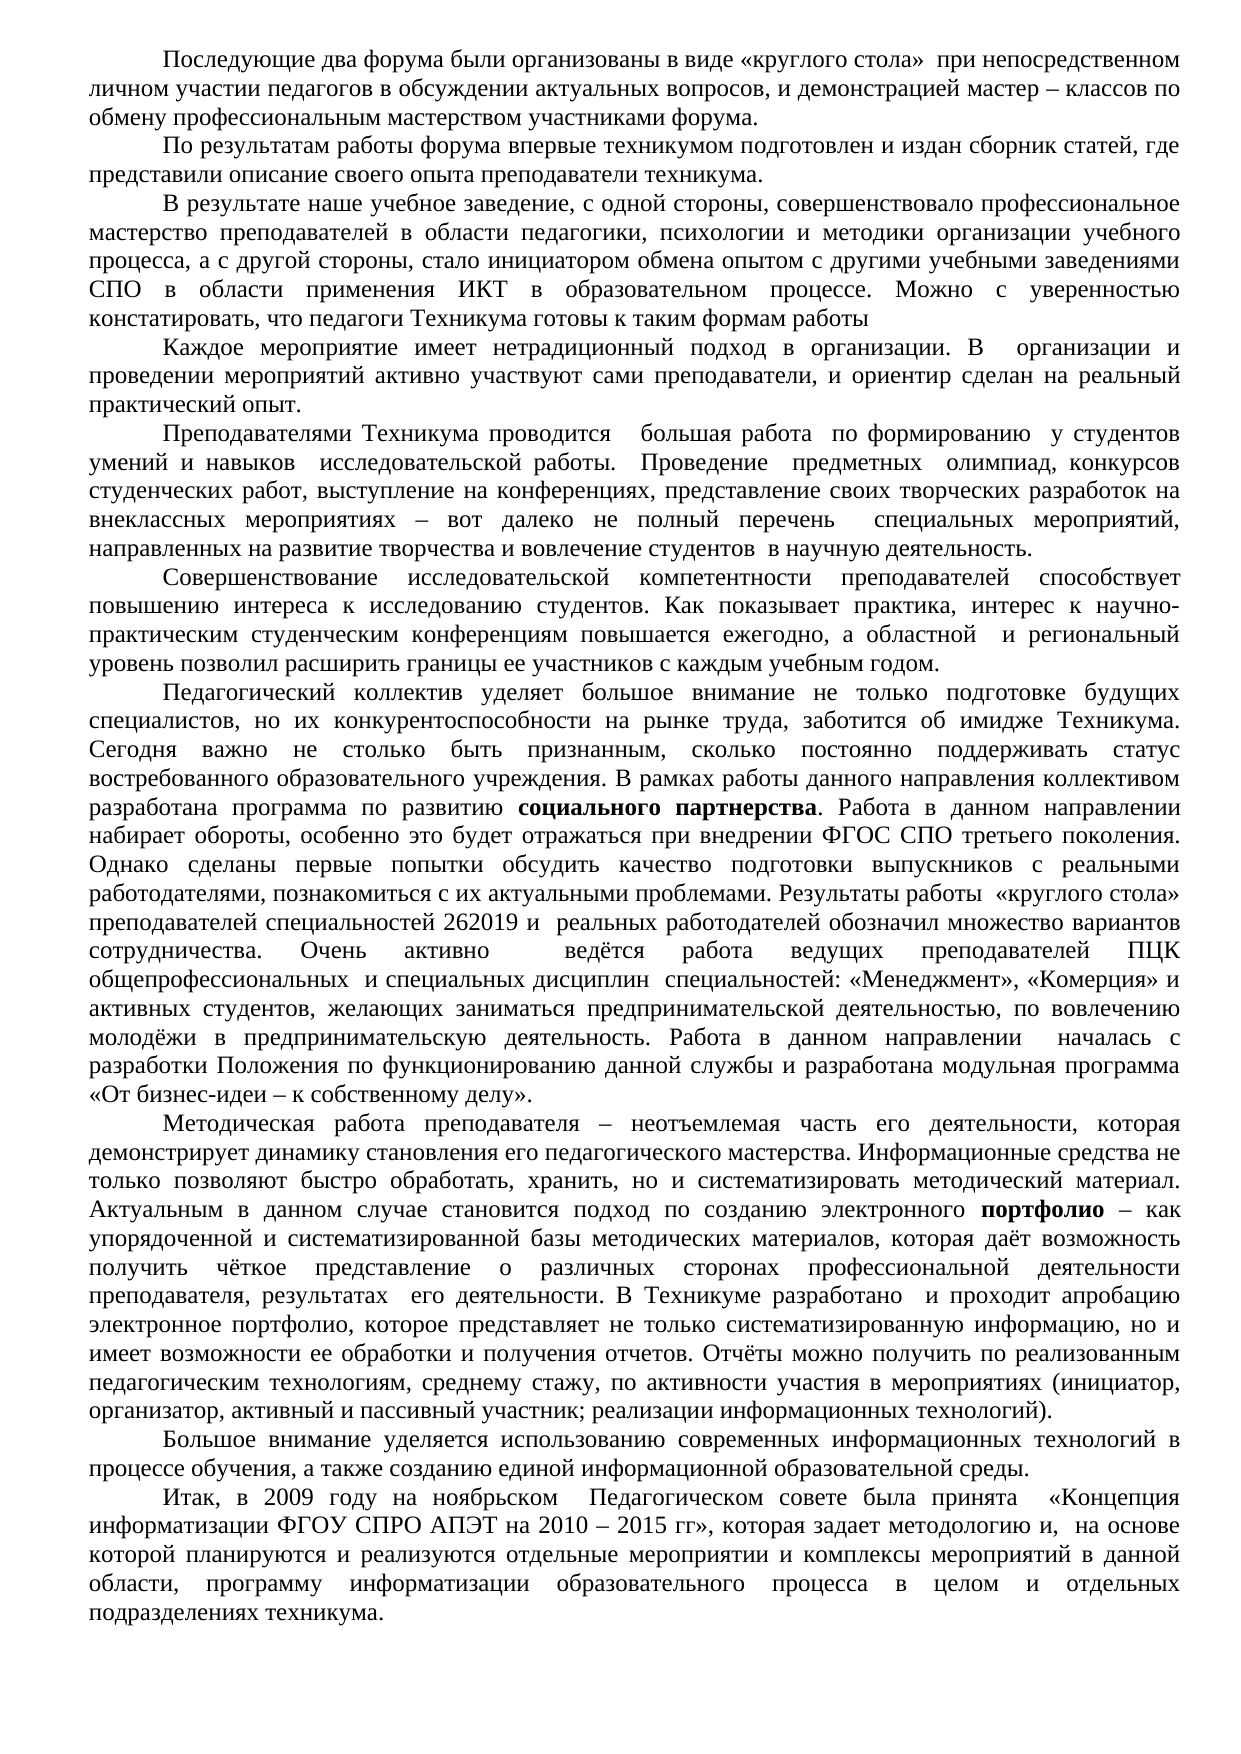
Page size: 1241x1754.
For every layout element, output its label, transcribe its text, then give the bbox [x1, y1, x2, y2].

text Преподавателями Техникума проводится большая работа по формированию у студентов умений и навыков исследовательской работы. Проведение предметных олимпиад, конкурсов студенческих работ, выступление на конференциях, представление своих творческих разработок на внеклассных мероприятиях – вот далеко не полный перечень специальных мероприятий, направленных на развитие творчества и вовлечение студентов в научную деятельность. [89, 418, 1181, 562]
text Большое внимание уделяется использованию современных информационных технологий в процессе обучения, а также созданию единой информационной образовательной среды. [89, 1424, 1181, 1482]
text Педагогический коллектив уделяет большое внимание не только подготовке будущих специалистов, но их конкурентоспособности на рынке труда, заботится об имидже Техникума. Сегодня важно не столько быть признанным, сколько постоянно поддерживать статус востребованного образовательного учреждения. В рамках работы данного направления коллективом разработана программа по развитию социального партнерства. Работа в данном направлении набирает обороты, особенно это будет отражаться при внедрении ФГОС СПО третьего поколения. Однако сделаны первые попытки обсудить качество подготовки выпускников с реальными работодателями, познакомиться с их актуальными проблемами. Результаты работы «круглого стола» преподавателей специальностей 262019 и реальных работодателей обозначил множество вариантов сотрудничества. Очень активно ведётся работа ведущих преподавателей ПЦК общепрофессиональных и специальных дисциплин специальностей: «Менеджмент», «Комерция» и активных студентов, желающих заниматься предпринимательской деятельностью, по вовлечению молодёжи в предпринимательскую деятельность. Работа в данном направлении началась с разработки Положения по функционированию данной службы и разработана модульная программа «От бизнес-идеи – к собственному делу». [89, 677, 1181, 1108]
text По результатам работы форума впервые техникумом подготовлен и издан сборник статей, где представили описание своего опыта преподаватели техникума. [89, 131, 1181, 188]
text Совершенствование исследовательской компетентности преподавателей способствует повышению интереса к исследованию студентов. Как показывает практика, интерес к научно-практическим студенческим конференциям повышается ежегодно, а областной и региональный уровень позволил расширить границы ее участников с каждым учебным годом. [89, 562, 1181, 677]
text Итак, в 2009 году на ноябрьском Педагогическом совете была принята «Концепция информатизации ФГОУ СПРО АПЭТ на 2010 – 2015 гг», которая задает методологию и, на основе которой планируются и реализуются отдельные мероприятии и комплексы мероприятий в данной области, программу информатизации образовательного процесса в целом и отдельных подразделениях техникума. [89, 1482, 1181, 1626]
text Методическая работа преподавателя – неотъемлемая часть его деятельности, которая демонстрирует динамику становления его педагогического мастерства. Информационные средства не только позволяют быстро обработать, хранить, но и систематизировать методический материал. Актуальным в данном случае становится подход по созданию электронного портфолио – как упорядоченной и систематизированной базы методических материалов, которая даёт возможность получить чёткое представление о различных сторонах профессиональной деятельности преподавателя, результатах его деятельности. В Техникуме разработано и проходит апробацию электронное портфолио, которое представляет не только систематизированную информацию, но и имеет возможности ее обработки и получения отчетов. Отчёты можно получить по реализованным педагогическим технологиям, среднему стажу, по активности участия в мероприятиях (инициатор, организатор, активный и пассивный участник; реализации информационных технологий). [89, 1108, 1181, 1424]
text Каждое мероприятие имеет нетрадиционный подход в организации. В организации и проведении мероприятий активно участвуют сами преподаватели, и ориентир сделан на реальный практический опыт. [89, 332, 1181, 418]
text Последующие два форума были организованы в виде «круглого стола» при непосредственном личном участии педагогов в обсуждении актуальных вопросов, и демонстрацией мастер – классов по обмену профессиональным мастерством участниками форума. [89, 44, 1181, 131]
text В результате наше учебное заведение, с одной стороны, совершенствовало профессиональное мастерство преподавателей в области педагогики, психологии и методики организации учебного процесса, а с другой стороны, стало инициатором обмена опытом с другими учебными заведениями СПО в области применения ИКТ в образовательном процессе. Можно с уверенностью констатировать, что педагоги Техникума готовы к таким формам работы [89, 188, 1181, 332]
